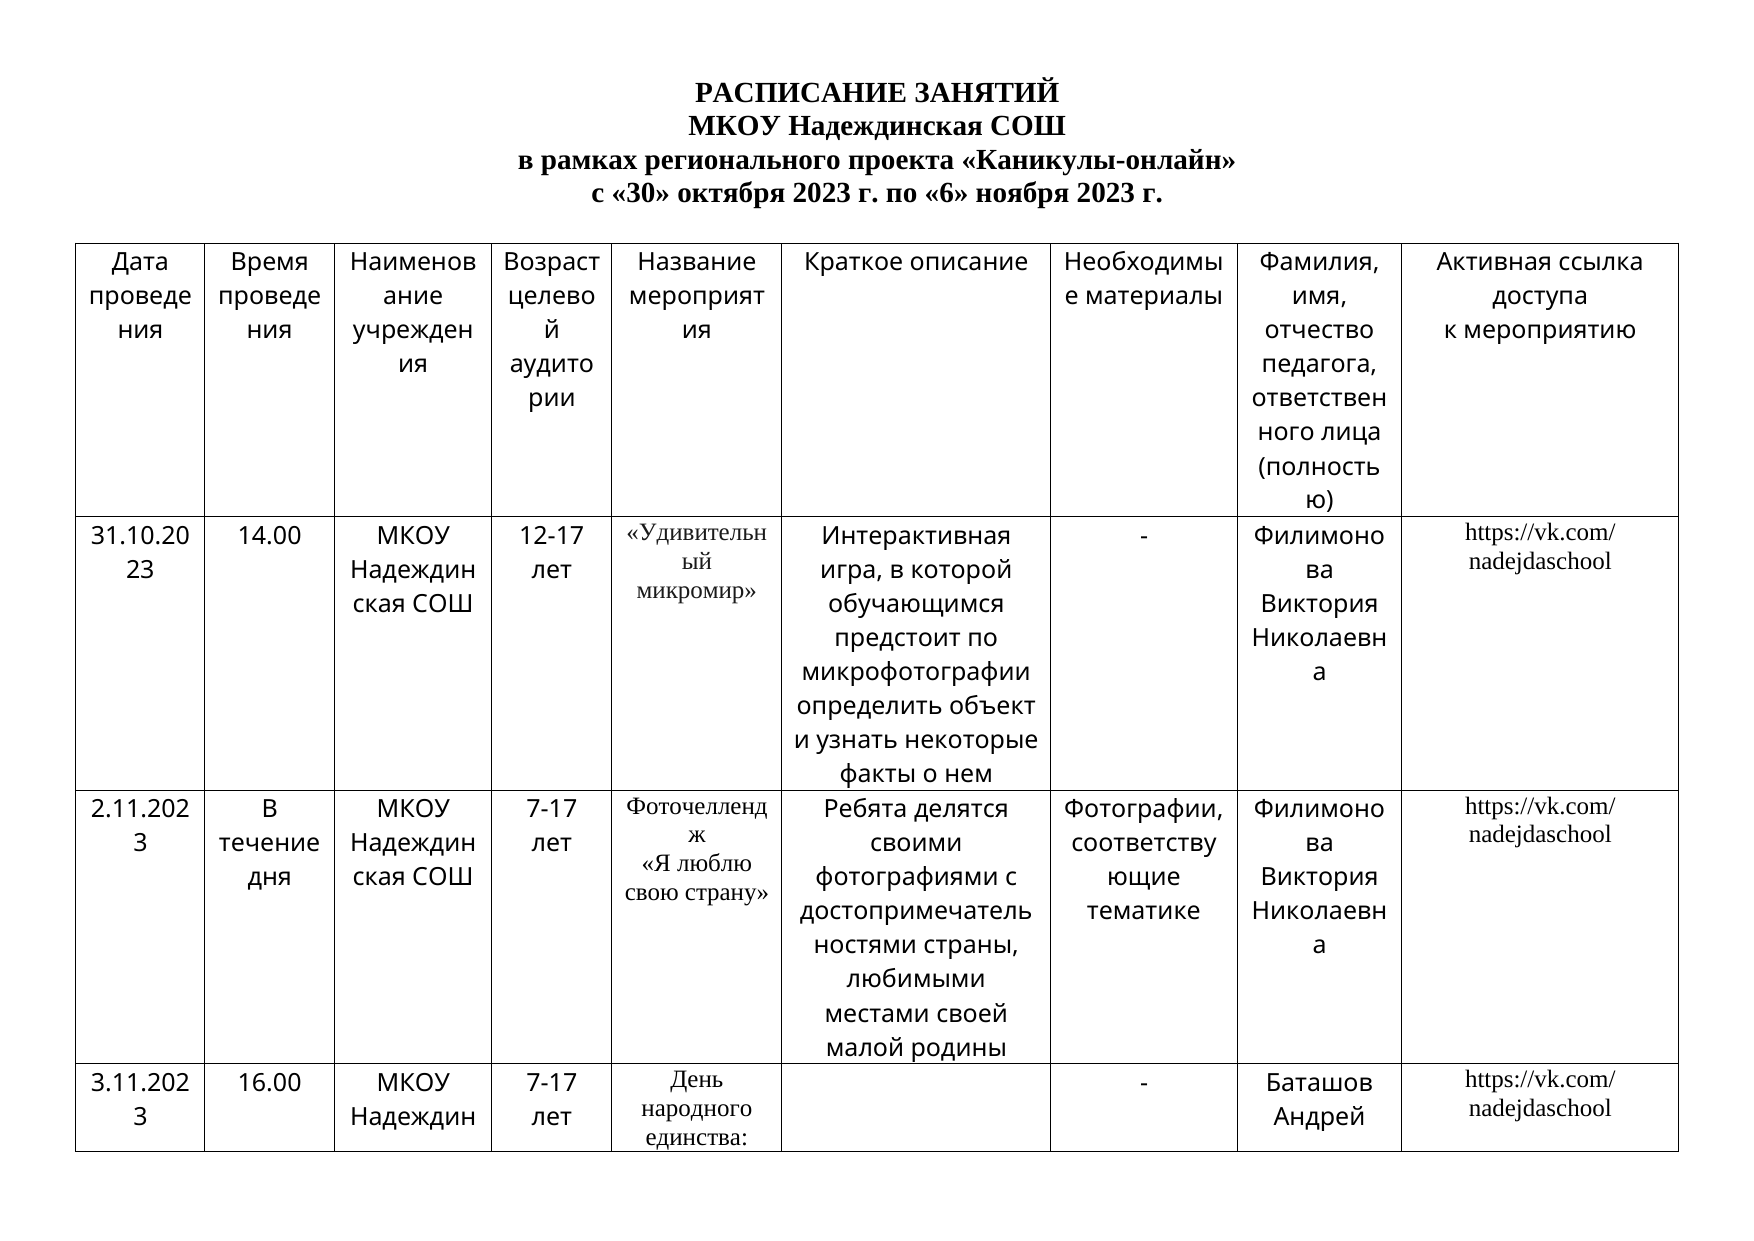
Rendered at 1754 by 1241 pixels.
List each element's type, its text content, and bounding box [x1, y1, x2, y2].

table_cell - [1051, 517, 1237, 790]
table_cell Интерактивная игра, в которой обучающимся предстоит по микрофотографии определить объект и узнать некоторые факты о нем [782, 517, 1050, 790]
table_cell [1402, 1064, 1678, 1151]
table_header Дата проведения [76, 244, 204, 516]
table_cell - [1051, 1064, 1237, 1151]
table_cell Филимонова Виктория Николаевна [1238, 791, 1401, 1063]
table_cell В течение дня [205, 791, 334, 1063]
table_cell 16.00 [205, 1064, 334, 1151]
table_cell Ребята делятся своими фотографиями с достопримечательностями страны, любимыми местами своей малой родины [782, 791, 1050, 1063]
table_cell Филимонова Виктория Николаевна [1238, 517, 1401, 790]
table_cell МКОУ Надеждинская СОШ [335, 791, 491, 1063]
table_cell [782, 1064, 1050, 1151]
table_header Возраст целевой аудитории [492, 244, 611, 516]
table_header Фамилия, имя, отчество педагога, ответственного лица (полностью) [1238, 244, 1401, 516]
text в рамках регионального проекта «Каникулы-онлайн» [75, 142, 1679, 176]
table_cell 3.11.2023 [76, 1064, 204, 1151]
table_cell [335, 1064, 491, 1151]
text РАСПИСАНИЕ ЗАНЯТИЙ [75, 75, 1679, 108]
text МКОУ Надеждинская СОШ [75, 108, 1679, 142]
text с «30» октября 2023 г. по «6» ноября 2023 г. [75, 176, 1679, 209]
table_cell 31.10.2023 [76, 517, 204, 790]
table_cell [1238, 1064, 1401, 1151]
table_cell https://vk.com/nadejdaschool [1402, 791, 1678, 1063]
table_cell 7-17 лет [492, 791, 611, 1063]
table_cell 12-17 лет [492, 517, 611, 790]
table_header Наименование учреждения [335, 244, 491, 516]
table_header Активная ссылка доступа к мероприятию [1402, 244, 1678, 516]
table_header Название мероприятия [612, 244, 781, 516]
table_header Необходимые материалы [1051, 244, 1237, 516]
table_cell 7-17 лет [492, 1064, 611, 1151]
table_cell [612, 1064, 781, 1151]
table_cell 14.00 [205, 517, 334, 790]
table_header Краткое описание [782, 244, 1050, 516]
table_cell МКОУ Надеждинская СОШ [335, 517, 491, 790]
table_cell 2.11.2023 [76, 791, 204, 1063]
table_cell https://vk.com/nadejdaschool [1402, 517, 1678, 790]
table_cell Фоточеллендж «Я люблю свою страну» [612, 791, 781, 1063]
table_cell Фотографии, соответствующие тематике [1051, 791, 1237, 1063]
table_header Время проведения [205, 244, 334, 516]
table_cell «Удивительный микромир» [612, 517, 781, 790]
